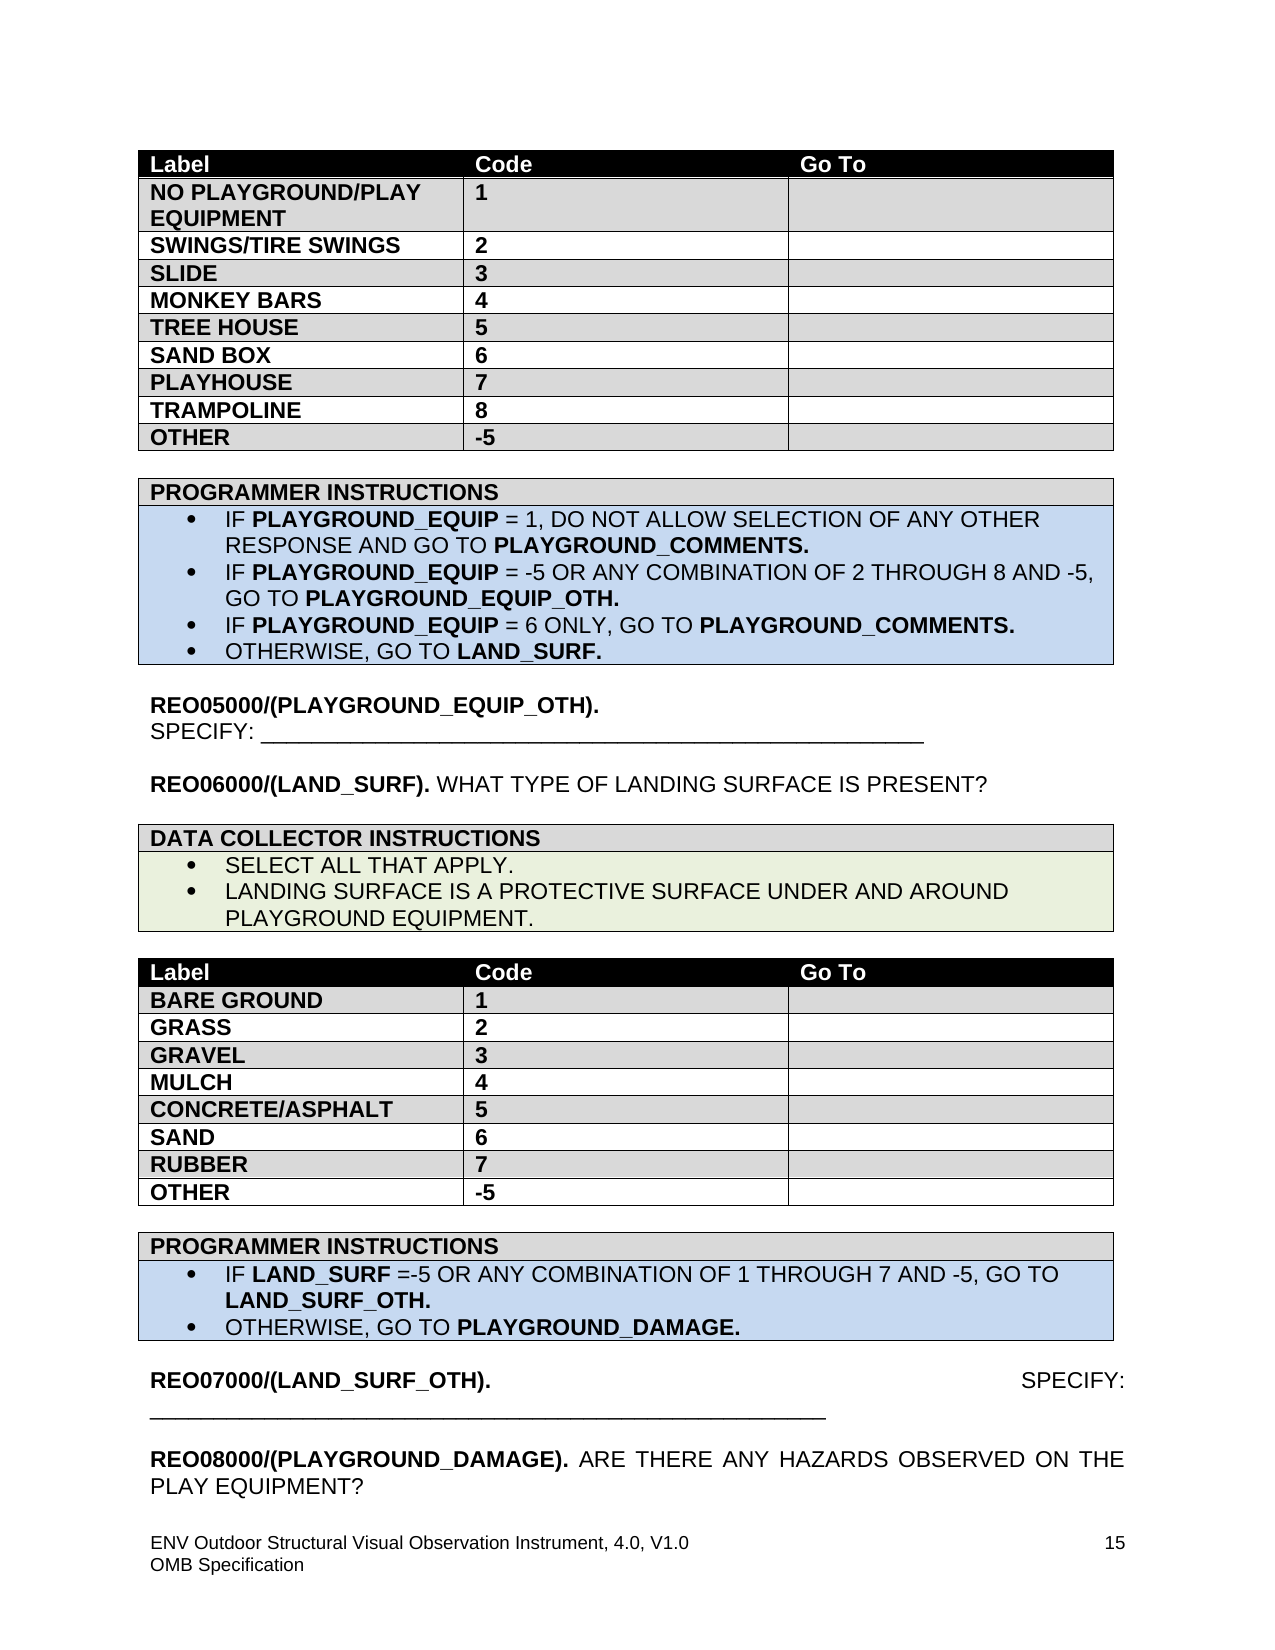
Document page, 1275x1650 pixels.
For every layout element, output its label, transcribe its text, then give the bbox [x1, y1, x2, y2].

table_cell [789, 179, 1113, 231]
table_cell BARE GROUND [139, 987, 463, 1013]
table_cell 4 [464, 287, 788, 313]
table_header Go To [789, 151, 1113, 177]
table_header PROGRAMMER INSTRUCTIONS [139, 1233, 1113, 1260]
table_cell MONKEY BARS [139, 287, 463, 313]
table_cell 6 [464, 1124, 788, 1150]
table_header Go To [789, 959, 1113, 986]
table_cell 1 [464, 987, 788, 1013]
table_cell [789, 260, 1113, 286]
text REO07000/(LAND_SURF_OTH). SPECIFY: _____________________________________________________ [150, 1367, 1125, 1420]
table_cell TRAMPOLINE [139, 397, 463, 423]
table_cell 7 [464, 1151, 788, 1177]
table_cell [789, 287, 1113, 313]
table_cell SAND [139, 1124, 463, 1150]
table_cell GRASS [139, 1014, 463, 1041]
table_cell [789, 1014, 1113, 1041]
table_cell IF LAND_SURF =-5 OR ANY COMBINATION OF 1 THROUGH 7 AND -5, GO TO LAND_SURF_OTH. OTHERWISE, GO TO PLAYGROUND_DAMAGE. [139, 1261, 1113, 1340]
table_cell [789, 1179, 1113, 1205]
table_cell 8 [464, 397, 788, 423]
table_cell [789, 1042, 1113, 1068]
table_cell 3 [464, 260, 788, 286]
table_cell OTHER [139, 1179, 463, 1205]
table_cell 2 [464, 232, 788, 258]
table_cell [789, 424, 1113, 450]
table_cell SAND BOX [139, 342, 463, 368]
table_cell 5 [464, 1096, 788, 1123]
table_cell [789, 1151, 1113, 1177]
table_cell SELECT ALL THAT APPLY. LANDING SURFACE IS A PROTECTIVE SURFACE UNDER AND AROUND PLAYGROUND EQUIPMENT. [139, 852, 1113, 931]
table_cell -5 [464, 424, 788, 450]
table_header PROGRAMMER INSTRUCTIONS [139, 479, 1113, 505]
text REO06000/(LAND_SURF). WHAT TYPE OF LANDING SURFACE IS PRESENT? [150, 771, 1125, 797]
table_header DATA COLLECTOR INSTRUCTIONS [139, 825, 1113, 851]
table_cell [789, 397, 1113, 423]
table_cell [789, 232, 1113, 258]
table_cell PLAYHOUSE [139, 369, 463, 396]
table_cell TREE HOUSE [139, 314, 463, 341]
table_cell [789, 1096, 1113, 1123]
table_cell IF PLAYGROUND_EQUIP = 1, DO NOT ALLOW SELECTION OF ANY OTHER RESPONSE AND GO TO PLAYGROUND_COMMENTS. IF PLAYGROUND_EQUIP = -5 OR ANY COMBINATION OF 2 THROUGH 8 AND -5, GO TO PLAYGROUND_EQUIP_OTH. IF PLAYGROUND_EQUIP = 6 ONLY, GO TO PLAYGROUND_COMMENTS. OTHERWISE, GO TO LAND_SURF. [139, 506, 1113, 664]
table_cell SWINGS/TIRE SWINGS [139, 232, 463, 258]
table_header Label [139, 151, 463, 177]
table_cell [789, 987, 1113, 1013]
table_cell MULCH [139, 1069, 463, 1095]
table_cell [789, 342, 1113, 368]
table_cell [789, 1069, 1113, 1095]
table_header Label [139, 959, 463, 986]
table_cell 5 [464, 314, 788, 341]
table_header Code [464, 151, 788, 177]
table_cell GRAVEL [139, 1042, 463, 1068]
text REO05000/(PLAYGROUND_EQUIP_OTH). SPECIFY: ____________________________________________________ [150, 692, 1125, 744]
table_cell 3 [464, 1042, 788, 1068]
table_cell 7 [464, 369, 788, 396]
table_cell [789, 314, 1113, 341]
table_cell RUBBER [139, 1151, 463, 1177]
text REO08000/(PLAYGROUND_DAMAGE). ARE THERE ANY HAZARDS OBSERVED ON THE PLAY EQUIPMENT? [150, 1446, 1125, 1499]
table_cell NO PLAYGROUND/PLAY EQUIPMENT [139, 179, 463, 231]
table_cell 6 [464, 342, 788, 368]
table_cell 2 [464, 1014, 788, 1041]
table_cell [789, 369, 1113, 396]
table_cell 4 [464, 1069, 788, 1095]
table_cell 1 [464, 179, 788, 231]
table_cell CONCRETE/ASPHALT [139, 1096, 463, 1123]
table_cell [789, 1124, 1113, 1150]
table_header Code [464, 959, 788, 986]
table_cell SLIDE [139, 260, 463, 286]
table_cell -5 [464, 1179, 788, 1205]
table_cell OTHER [139, 424, 463, 450]
